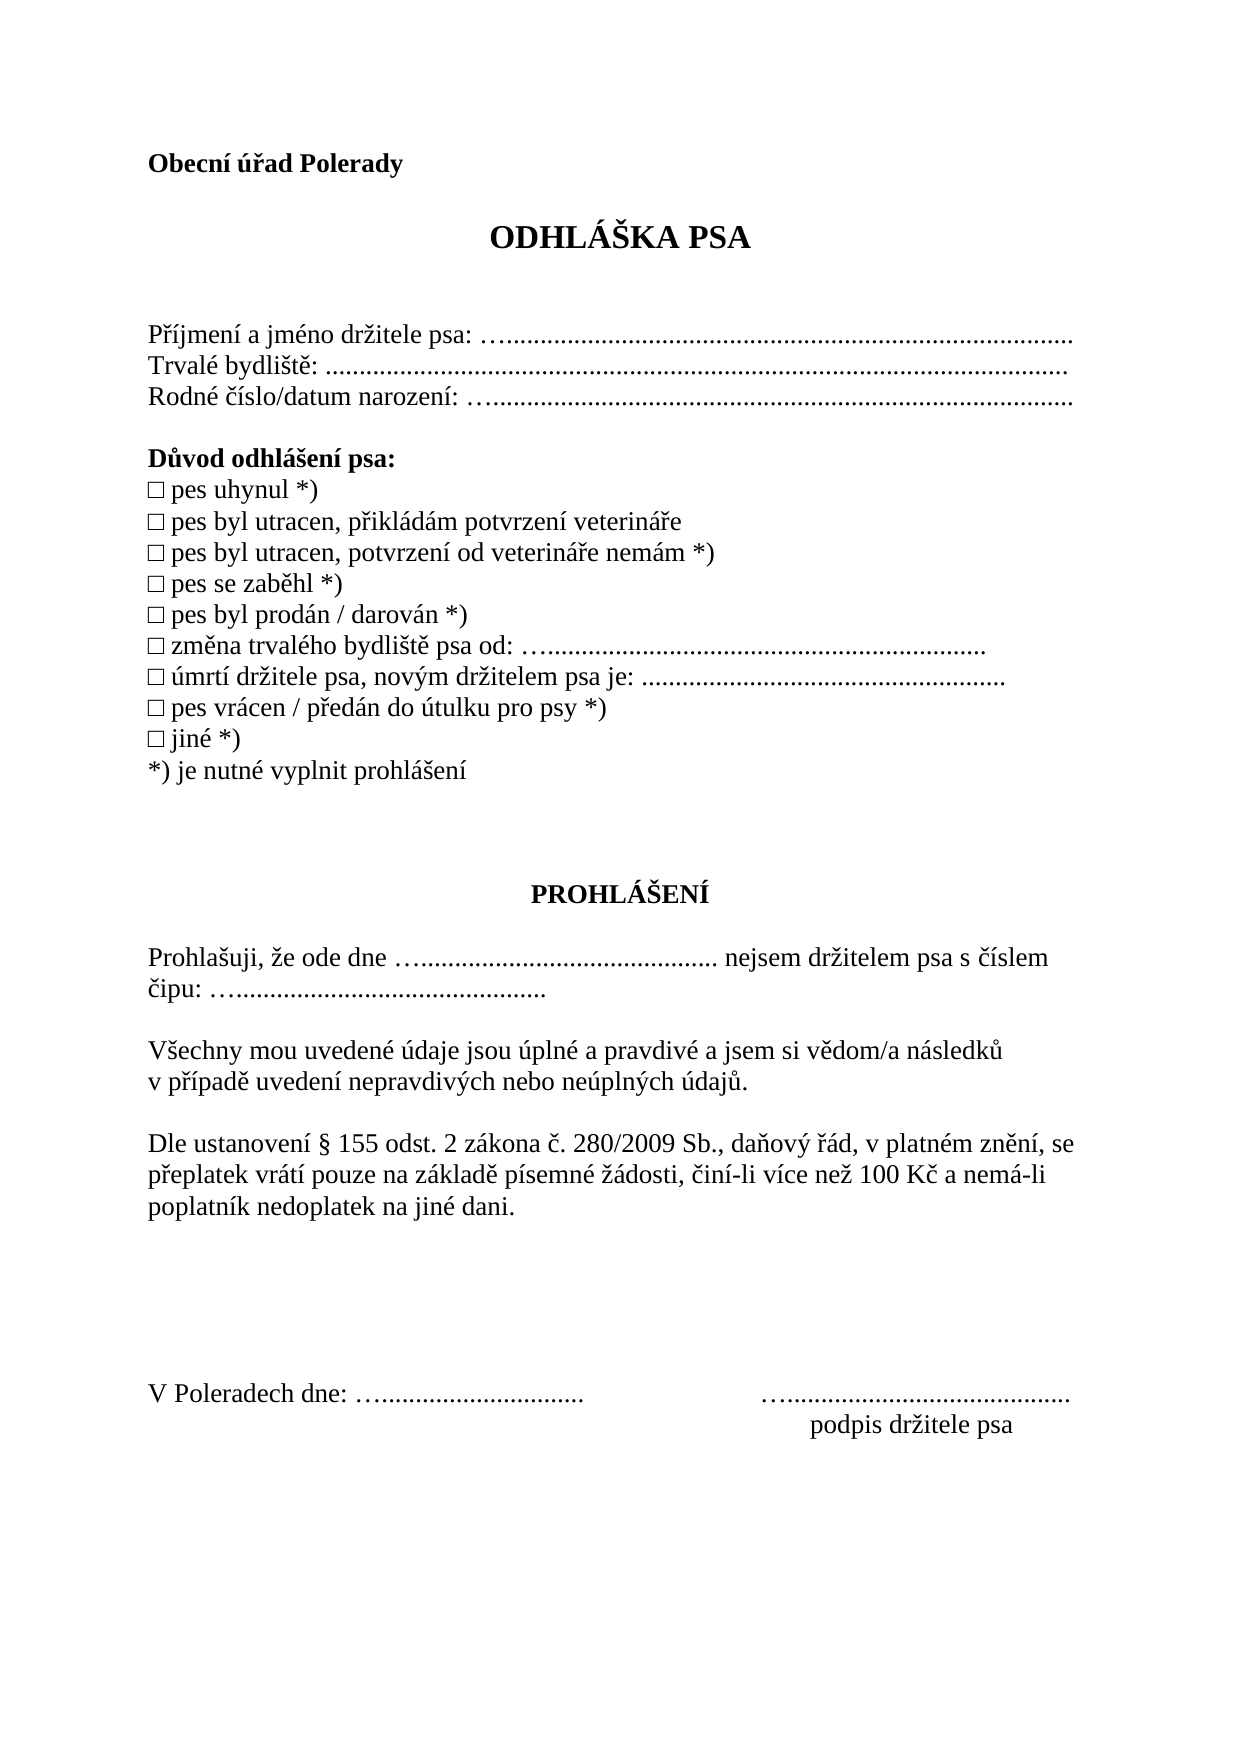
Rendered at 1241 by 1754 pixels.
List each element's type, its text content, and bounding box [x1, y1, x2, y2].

text podpis držitele psa [148, 1408, 1093, 1439]
text Dle ustanovení § 155 odst. 2 zákona č. 280/2009 Sb., daňový řád, v platném znění, se [148, 1127, 1093, 1159]
text □ pes byl prodán / darován *) [148, 598, 1093, 629]
text ODHLÁŠKA PSA [148, 217, 1093, 255]
text Trvalé bydliště: .............................................................................................................. [148, 349, 1093, 380]
text □ pes byl utracen, potvrzení od veterináře nemám *) [148, 536, 1093, 567]
text *) je nutné vyplnit prohlášení [148, 754, 1093, 785]
text Obecní úřad Polerady [148, 148, 1093, 179]
text Důvod odhlášení psa: [148, 442, 1093, 473]
text Příjmení a jméno držitele psa: ….................................................................................... [148, 318, 1093, 349]
text □ pes uhynul *) [148, 473, 1093, 504]
text Rodné číslo/datum narození: …...................................................................................... [148, 380, 1093, 411]
text V Poleradech dne: ….............................. ….......................................... [148, 1377, 1093, 1408]
text □ úmrtí držitele psa, novým držitelem psa je: ...................................................... [148, 660, 1093, 691]
text PROHLÁŠENÍ [148, 878, 1093, 909]
text přeplatek vrátí pouze na základě písemné žádosti, činí-li více než 100 Kč a nemá-li poplatník nedoplatek na jiné dani. [148, 1159, 1093, 1221]
text Prohlašuji, že ode dne …............................................ nejsem držitelem psa s číslem čipu: ….............................................. [148, 941, 1093, 1003]
text □ jiné *) [148, 723, 1093, 754]
text □ pes byl utracen, přikládám potvrzení veterináře [148, 504, 1093, 536]
text □ pes se zaběhl *) [148, 567, 1093, 598]
text □ pes vrácen / předán do útulku pro psy *) [148, 691, 1093, 723]
text Všechny mou uvedené údaje jsou úplné a pravdivé a jsem si vědom/a následků v případě uvedení nepravdivých nebo neúplných údajů. [148, 1034, 1093, 1096]
text □ změna trvalého bydliště psa od: …................................................................. [148, 629, 1093, 660]
